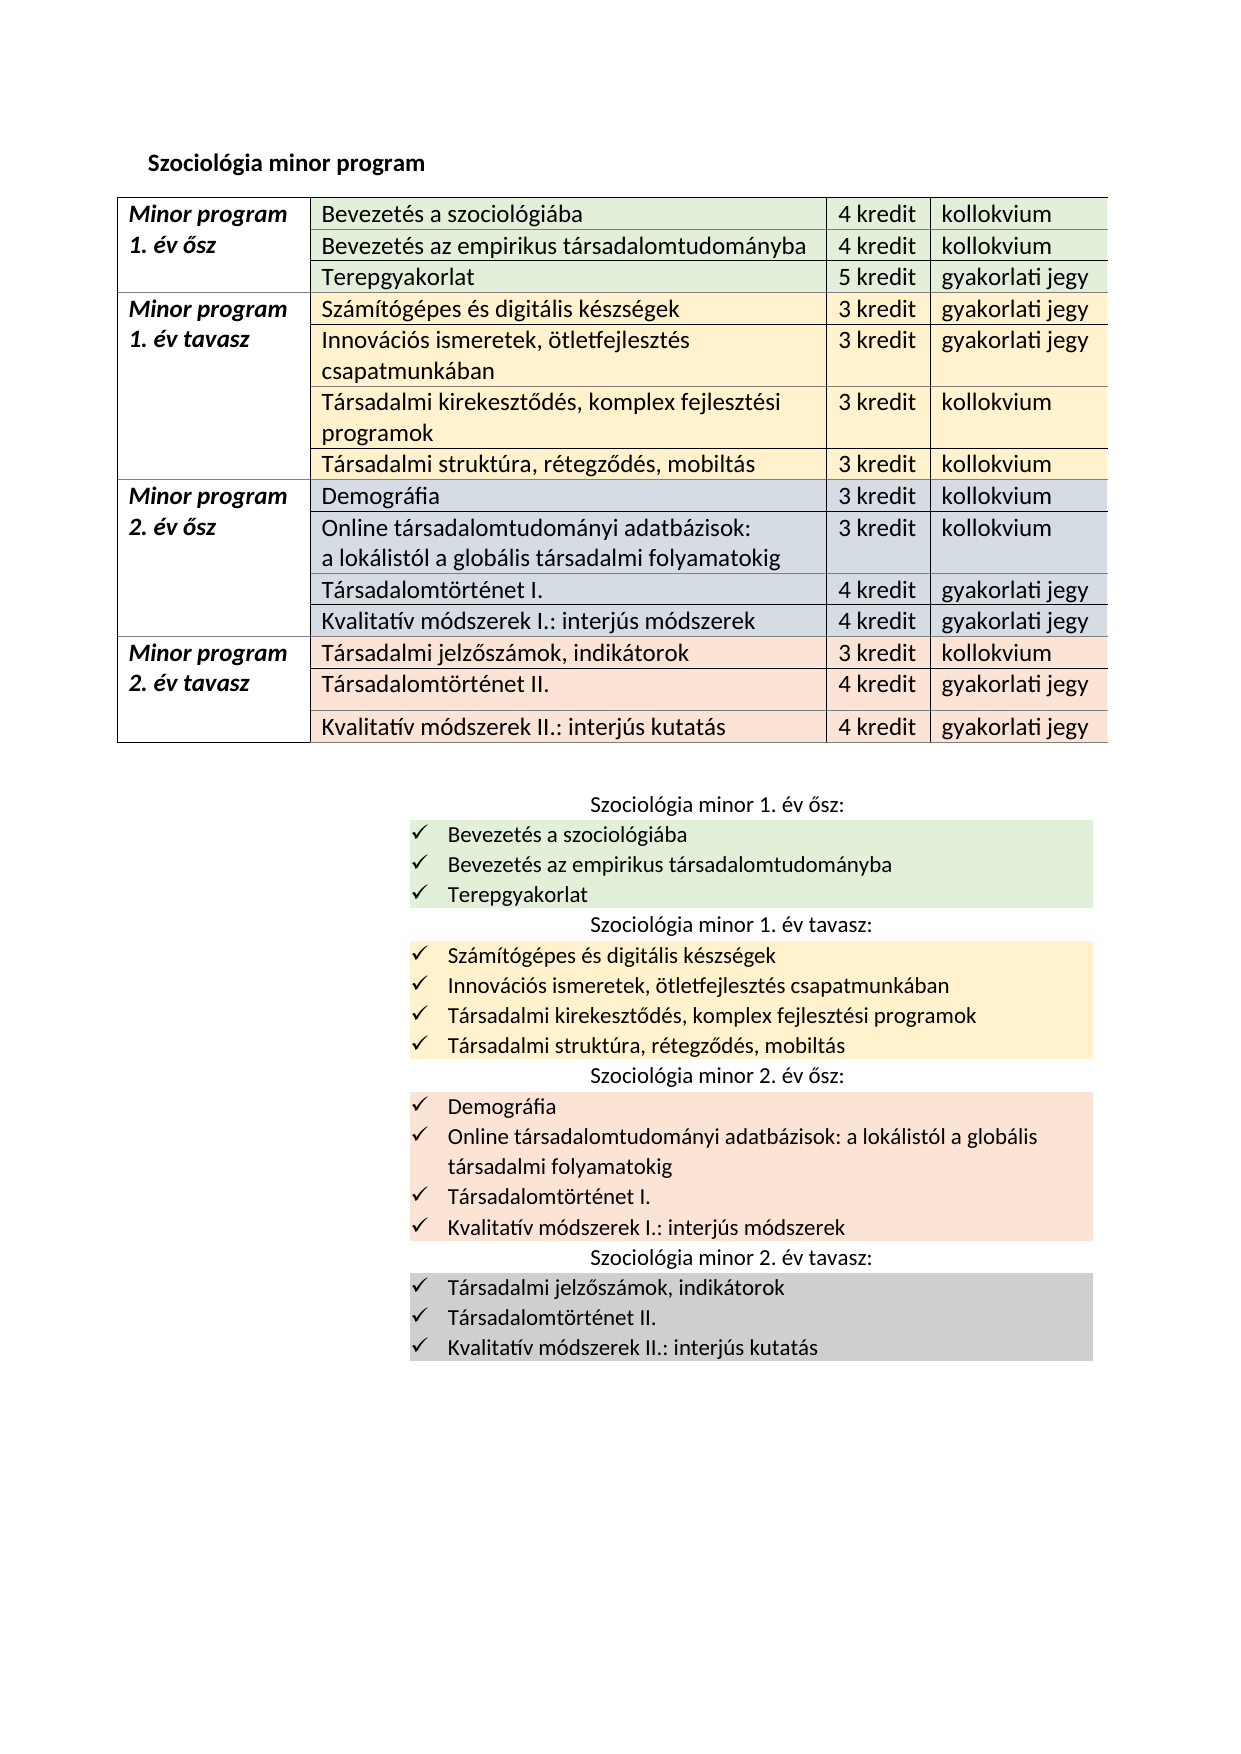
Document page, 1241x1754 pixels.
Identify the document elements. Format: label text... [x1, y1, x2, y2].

list Bevezetés a szociológiába [410, 820, 1093, 848]
table_cell 4 kredit [827, 605, 930, 636]
table_cell kollokvium [931, 512, 1107, 573]
table_header Minor program 1. év ősz [118, 198, 310, 292]
table_cell kollokvium [931, 449, 1107, 479]
text Szociológia minor 1. év ősz: [516, 790, 1093, 818]
table_cell kollokvium [931, 387, 1107, 448]
table_cell kollokvium [931, 230, 1107, 260]
table_cell Minor program 2. év tavasz [118, 637, 310, 742]
table_cell Kvalitatív módszerek I.: interjús módszerek [311, 605, 826, 636]
table_cell Minor program 1. év tavasz [118, 293, 310, 479]
table_cell Kvalitatív módszerek II.: interjús kutatás [311, 711, 826, 742]
table_header Bevezetés a szociológiába [311, 198, 826, 229]
table_cell 4 kredit [827, 230, 930, 260]
table_cell Társadalomtörténet I. [311, 574, 826, 604]
table_cell Számítógépes és digitális készségek [311, 293, 826, 323]
list Társadalmi struktúra, rétegződés, mobiltás [410, 1031, 1093, 1059]
list Kvalitatív módszerek I.: interjús módszerek [410, 1213, 1093, 1241]
text Szociológia minor 2. év tavasz: [516, 1243, 1093, 1271]
table_cell kollokvium [931, 480, 1107, 511]
table_cell gyakorlati jegy [931, 669, 1107, 710]
table_cell 3 kredit [827, 449, 930, 479]
table_cell 5 kredit [827, 261, 930, 292]
table_cell 3 kredit [827, 637, 930, 667]
table_cell gyakorlati jegy [931, 574, 1107, 604]
table_header 4 kredit [827, 198, 930, 229]
list Bevezetés az empirikus társadalomtudományba [410, 850, 1093, 878]
table_cell 3 kredit [827, 293, 930, 323]
list Számítógépes és digitális készségek [410, 941, 1093, 969]
table_cell 3 kredit [827, 480, 930, 511]
table_cell Társadalmi struktúra, rétegződés, mobiltás [311, 449, 826, 479]
list Online társadalomtudományi adatbázisok: a lokálistól a globális társadalmi folyamatokig [410, 1122, 1093, 1180]
table_cell 4 kredit [827, 574, 930, 604]
list Társadalomtörténet I. [410, 1182, 1093, 1210]
table_cell Terepgyakorlat [311, 261, 826, 292]
table_cell 3 kredit [827, 512, 930, 573]
table_cell gyakorlati jegy [931, 293, 1107, 323]
table_cell Innovációs ismeretek, ötletfejlesztés csapatmunkában [311, 325, 826, 386]
table_cell 3 kredit [827, 387, 930, 448]
list Demográfia [410, 1092, 1093, 1120]
table_cell Demográfia [311, 480, 826, 511]
list Innovációs ismeretek, ötletfejlesztés csapatmunkában [410, 971, 1093, 999]
table_cell Bevezetés az empirikus társadalomtudományba [311, 230, 826, 260]
table_cell Társadalmi kirekesztődés, komplex fejlesztési programok [311, 387, 826, 448]
table_cell gyakorlati jegy [931, 605, 1107, 636]
table_header kollokvium [931, 198, 1107, 229]
table_cell Minor program 2. év ősz [118, 480, 310, 636]
table_cell 4 kredit [827, 669, 930, 710]
table_cell gyakorlati jegy [931, 711, 1107, 742]
table_cell Társadalomtörténet II. [311, 669, 826, 710]
list Terepgyakorlat [410, 880, 1093, 908]
list Kvalitatív módszerek II.: interjús kutatás [410, 1333, 1093, 1361]
table_cell Társadalmi jelzőszámok, indikátorok [311, 637, 826, 667]
text Szociológia minor 2. év ősz: [516, 1062, 1093, 1089]
text Szociológia minor program [148, 148, 1093, 178]
table_cell Online társadalomtudományi adatbázisok: a lokálistól a globális társadalmi folyamatokig [311, 512, 826, 573]
table_cell kollokvium [931, 637, 1107, 667]
text Szociológia minor 1. év tavasz: [516, 911, 1093, 938]
table_cell gyakorlati jegy [931, 325, 1107, 386]
table_cell 4 kredit [827, 711, 930, 742]
list Társadalmi jelzőszámok, indikátorok [410, 1273, 1093, 1301]
list Társadalmi kirekesztődés, komplex fejlesztési programok [410, 1001, 1093, 1029]
table_cell 3 kredit [827, 325, 930, 386]
list Társadalomtörténet II. [410, 1303, 1093, 1331]
table_cell gyakorlati jegy [931, 261, 1107, 292]
